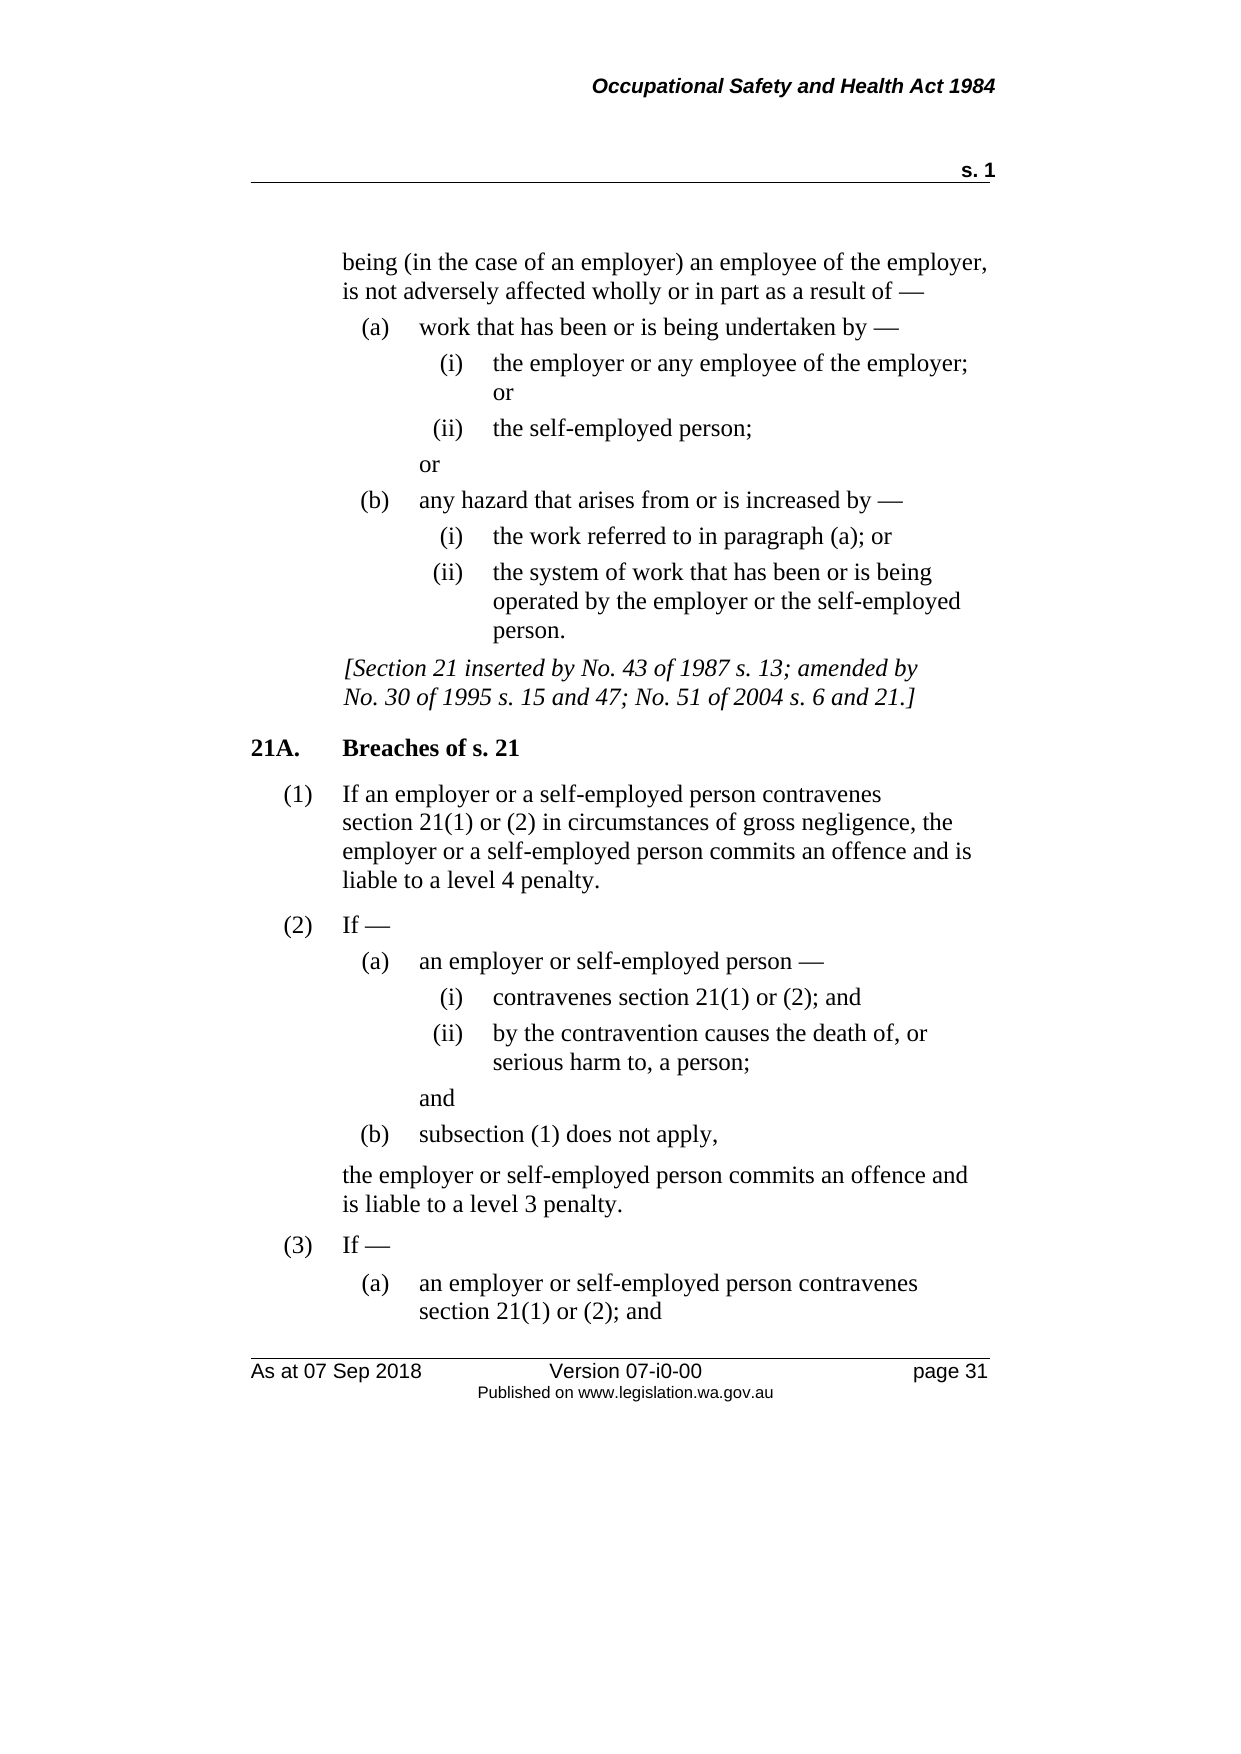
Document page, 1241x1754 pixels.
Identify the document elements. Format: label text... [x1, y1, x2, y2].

subtitle 21A. Breaches of s. 21 [251, 733, 990, 762]
text (b) any hazard that arises from or is increased by — [251, 485, 990, 514]
text (ii) by the contravention causes the death of, or serious harm to, a person; [251, 1018, 990, 1076]
text (a) an employer or self-employed person — [251, 946, 990, 975]
text (3) If — [251, 1231, 990, 1259]
text (i) the employer or any employee of the employer; or [251, 348, 990, 406]
text (a) an employer or self-employed person contravenes section 21(1) or (2); and [251, 1268, 990, 1325]
text (i) contravenes section 21(1) or (2); and [251, 982, 990, 1011]
text (1) If an employer or a self-employed person contravenes section 21(1) or (2) in circumstances of gross negligence, the employer or a self-employed person commits an offence and is liable to a level 4 penalty. [251, 779, 990, 894]
text (a) work that has been or is being undertaken by — [251, 312, 990, 341]
text the employer or self-employed person commits an offence and is liable to a level 3 penalty. [251, 1161, 990, 1218]
text (i) the work referred to in paragraph (a); or [251, 521, 990, 550]
text or [251, 449, 990, 478]
text (2) If — [251, 910, 990, 939]
text (ii) the self-employed person; [251, 413, 990, 442]
text (b) subsection (1) does not apply, [251, 1119, 990, 1148]
text [Section 21 inserted by No. 43 of 1987 s. 13; amended by No. 30 of 1995 s. 15 and 47; No. 51 of 2004 s. 6 and 21.] [251, 653, 990, 710]
text and [251, 1083, 990, 1112]
text (ii) the system of work that has been or is being operated by the employer or the self-employed person. [251, 557, 990, 643]
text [251, 247, 990, 305]
